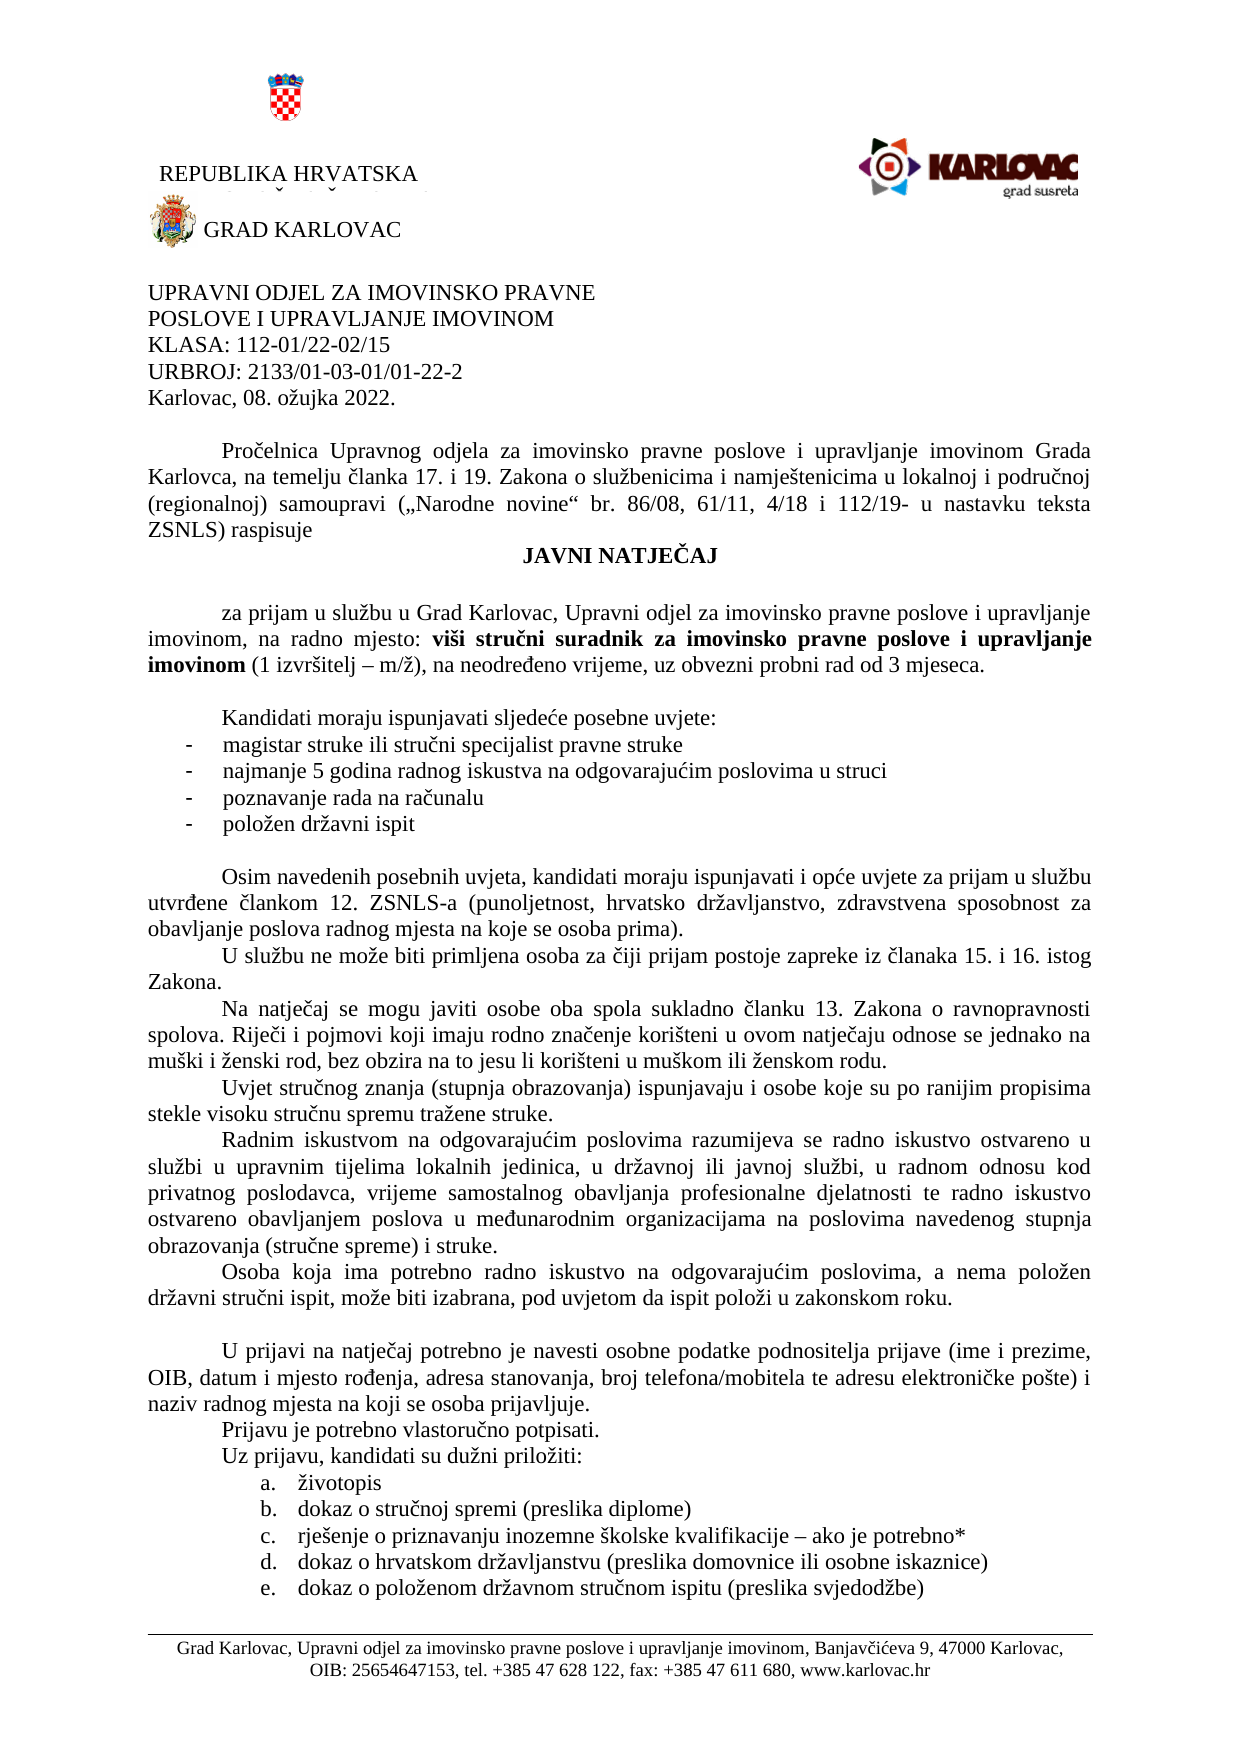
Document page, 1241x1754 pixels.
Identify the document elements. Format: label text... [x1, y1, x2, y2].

list najmanje 5 godina radnog iskustva na odgovarajućim poslovima u struci [185, 757, 1093, 783]
text U službu ne može biti primljena osoba za čiji prijam postoje zapreke iz članaka 15. i 16. istog Zakona. [148, 942, 1093, 994]
text Radnim iskustvom na odgovarajućim poslovima razumijeva se radno iskustvo ostvareno u službi u upravnim tijelima lokalnih jedinica, u državnoj ili javnoj službi, u radnom odnosu kod privatnog poslodavca, vrijeme samostalnog obavljanja profesionalne djelatnosti te radno iskustvo ostvareno obavljanjem poslova u međunarodnim organizacijama na poslovima navedenog stupnja obrazovanja (stručne spreme) i struke. [148, 1126, 1093, 1258]
list rješenje o priznavanju inozemne školske kvalifikacije – ako je potrebno* [260, 1522, 1093, 1548]
text JAVNI NATJEČAJ [148, 542, 1093, 569]
text Pročelnica Upravnog odjela za imovinsko pravne poslove i upravljanje imovinom Grada Karlovca, na temelju članka 17. i 19. Zakona o službenicima i namještenicima u lokalnoj i područnoj (regionalnoj) samoupravi („Narodne novine“ br. 86/08, 61/11, 4/18 i 112/19- u nastavku teksta ZSNLS) raspisuje [148, 437, 1093, 542]
text UPRAVNI ODJEL ZA IMOVINSKO PRAVNE [148, 279, 1093, 305]
text Uvjet stručnog znanja (stupnja obrazovanja) ispunjavaju i osobe koje su po ranijim propisima stekle visoku stručnu spremu tražene struke. [148, 1074, 1093, 1126]
picture [858, 138, 1078, 199]
text Prijavu je potrebno vlastoručno potpisati. [148, 1416, 1093, 1443]
text Uz prijavu, kandidati su dužni priložiti: [148, 1443, 1093, 1469]
list položen državni ispit [185, 810, 1093, 836]
text Osoba koja ima potrebno radno iskustvo na odgovarajućim poslovima, a nema položen državni stručni ispit, može biti izabrana, pod uvjetom da ispit položi u zakonskom roku. [148, 1258, 1093, 1311]
list dokaz o stručnoj spremi (preslika diplome) [260, 1495, 1093, 1522]
picture [267, 73, 304, 121]
text KLASA: 112-01/22-02/15 [148, 331, 1093, 358]
text Osim navedenih posebnih uvjeta, kandidati moraju ispunjavati i opće uvjete za prijam u službu utvrđene člankom 12. ZSNLS-a (punoljetnost, hrvatsko državljanstvo, zdravstvena sposobnost za obavljanje poslova radnog mjesta na koje se osoba prima). [148, 863, 1093, 942]
list dokaz o hrvatskom državljanstvu (preslika domovnice ili osobne iskaznice) [260, 1548, 1093, 1574]
list životopis [260, 1469, 1093, 1495]
list dokaz o položenom državnom stručnom ispitu (preslika svjedodžbe) [260, 1574, 1093, 1601]
list poznavanje rada na računalu [185, 783, 1093, 810]
picture [147, 191, 198, 248]
text URBROJ: 2133/01-03-01/01-22-2 [148, 358, 1093, 384]
text U prijavi na natječaj potrebno je navesti osobne podatke podnositelja prijave (ime i prezime, OIB, datum i mjesto rođenja, adresa stanovanja, broj telefona/mobitela te adresu elektroničke pošte) i naziv radnog mjesta na koji se osoba prijavljuje. [148, 1337, 1093, 1416]
list magistar struke ili stručni specijalist pravne struke [185, 731, 1093, 757]
text POSLOVE I UPRAVLJANJE IMOVINOM [148, 305, 1093, 331]
text Kandidati moraju ispunjavati sljedeće posebne uvjete: [148, 704, 1093, 731]
text Karlovac, 08. ožujka 2022. [148, 384, 1093, 411]
text Na natječaj se mogu javiti osobe oba spola sukladno članku 13. Zakona o ravnopravnosti spolova. Riječi i pojmovi koji imaju rodno značenje korišteni u ovom natječaju odnose se jednako na muški i ženski rod, bez obzira na to jesu li korišteni u muškom ili ženskom rodu. [148, 994, 1093, 1074]
text za prijam u službu u Grad Karlovac, Upravni odjel za imovinsko pravne poslove i upravljanje imovinom, na radno mjesto: viši stručni suradnik za imovinsko pravne poslove i upravljanje imovinom (1 izvršitelj – m/ž), na neodređeno vrijeme, uz obvezni probni rad od 3 mjeseca. [148, 599, 1093, 678]
